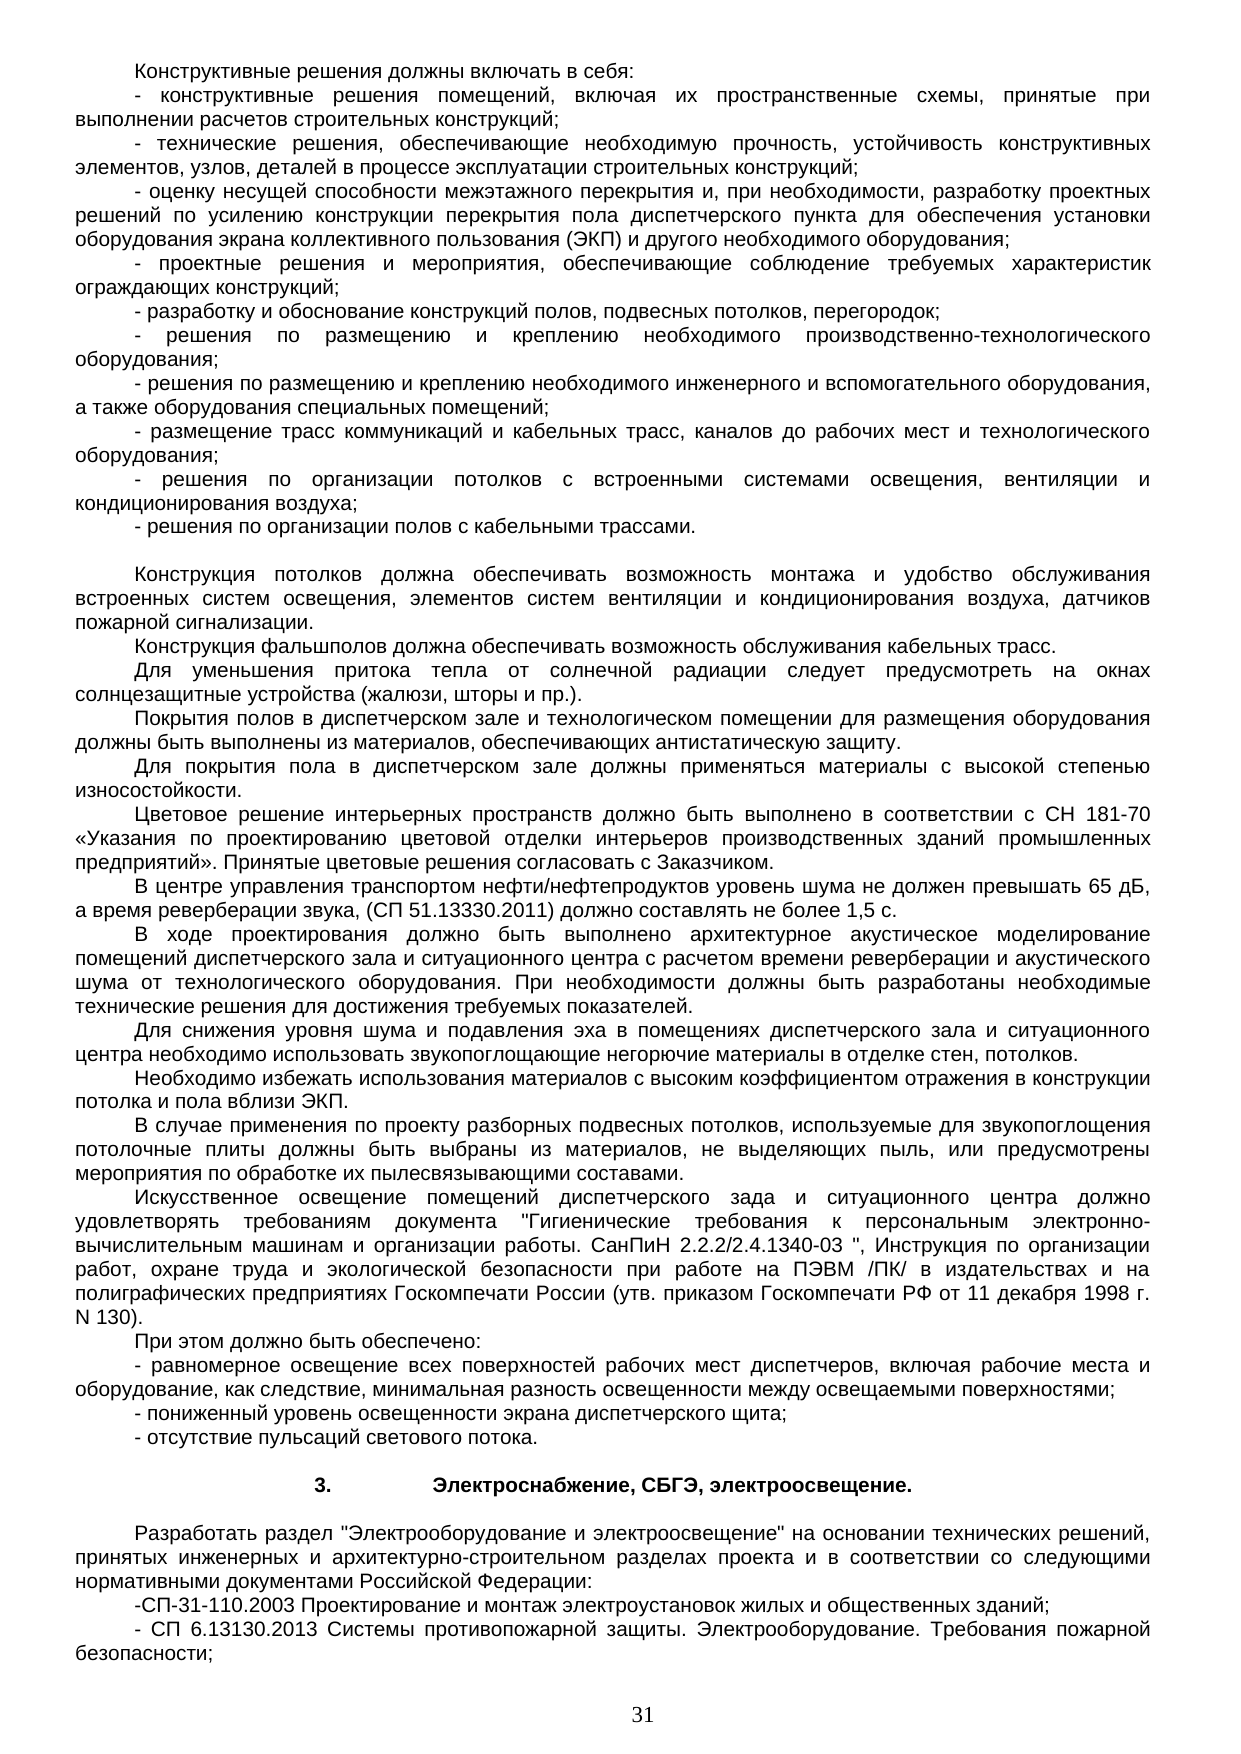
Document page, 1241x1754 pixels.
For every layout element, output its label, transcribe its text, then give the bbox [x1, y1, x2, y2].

list Для покрытия пола в диспетчерском зале должны применяться материалы с высокой степенью износостойкости. [75, 754, 1152, 802]
list Необходимо избежать использования материалов с высоким коэффициентом отражения в конструкции потолка и пола вблизи ЭКП. [75, 1065, 1152, 1113]
list - пониженный уровень освещенности экрана диспетчерского щита; [75, 1401, 1152, 1425]
text -СП-31-110.2003 Проектирование и монтаж электроустановок жилых и общественных зданий; [75, 1592, 1152, 1616]
list Электроснабжение, СБГЭ, электроосвещение. [75, 1473, 1152, 1497]
list Конструкция потолков должна обеспечивать возможность монтажа и удобство обслуживания встроенных систем освещения, элементов систем вентиляции и кондиционирования воздуха, датчиков пожарной сигнализации. [75, 562, 1152, 634]
list - оценку несущей способности межэтажного перекрытия и, при необходимости, разработку проектных решений по усилению конструкции перекрытия пола диспетчерского пункта для обеспечения установки оборудования экрана коллективного пользования (ЭКП) и другого необходимого оборудования; [75, 179, 1152, 251]
list - технические решения, обеспечивающие необходимую прочность, устойчивость конструктивных элементов, узлов, деталей в процессе эксплуатации строительных конструкций; [75, 131, 1152, 179]
list Цветовое решение интерьерных пространств должно быть выполнено в соответствии с СН 181-70 «Указания по проектированию цветовой отделки интерьеров производственных зданий промышленных предприятий». Принятые цветовые решения согласовать с Заказчиком. [75, 802, 1152, 874]
list - разработку и обоснование конструкций полов, подвесных потолков, перегородок; [75, 299, 1152, 323]
list В центре управления транспортом нефти/нефтепродуктов уровень шума не должен превышать 65 дБ, а время реверберации звука, (СП 51.13330.2011) должно составлять не более 1,5 c. [75, 874, 1152, 922]
list - отсутствие пульсаций светового потока. [75, 1425, 1152, 1449]
list Конструктивные решения должны включать в себя: [75, 59, 1152, 83]
text - СП 6.13130.2013 Системы противопожарной защиты. Электрооборудование. Требования пожарной безопасности; [75, 1616, 1152, 1664]
list - конструктивные решения помещений, включая их пространственные схемы, принятые при выполнении расчетов строительных конструкций; [75, 83, 1152, 131]
list Конструкция фальшполов должна обеспечивать возможность обслуживания кабельных трасс. [75, 634, 1152, 658]
list - равномерное освещение всех поверхностей рабочих мест диспетчеров, включая рабочие места и оборудование, как следствие, минимальная разность освещенности между освещаемыми поверхностями; [75, 1353, 1152, 1401]
list При этом должно быть обеспечено: [75, 1329, 1152, 1353]
list Искусственное освещение помещений диспетчерского зада и ситуационного центра должно удовлетворять требованиям документа "Гигиенические требования к персональным электронно-вычислительным машинам и организации работы. СанПиН 2.2.2/2.4.1340-03 ", Инструкция по организации работ, охране труда и экологической безопасности при работе на ПЭВМ /ПК/ в издательствах и на полиграфических предприятиях Госкомпечати России (утв. приказом Госкомпечати РФ от 11 декабря 1998 г. N 130). [75, 1185, 1152, 1329]
list В ходе проектирования должно быть выполнено архитектурное акустическое моделирование помещений диспетчерского зала и ситуационного центра с расчетом времени реверберации и акустического шума от технологического оборудования. При необходимости должны быть разработаны необходимые технические решения для достижения требуемых показателей. [75, 922, 1152, 1017]
list Для снижения уровня шума и подавления эха в помещениях диспетчерского зала и ситуационного центра необходимо использовать звукопоглощающие негорючие материалы в отделке стен, потолков. [75, 1017, 1152, 1065]
list - решения по размещению и креплению необходимого производственно-технологического оборудования; [75, 323, 1152, 371]
list Для уменьшения притока тепла от солнечной радиации следует предусмотреть на окнах солнцезащитные устройства (жалюзи, шторы и пр.). [75, 658, 1152, 706]
text Разработать раздел "Электрооборудование и электроосвещение" на основании технических решений, принятых инженерных и архитектурно-строительном разделах проекта и в соответствии со следующими нормативными документами Российской Федерации: [75, 1521, 1152, 1592]
list - решения по организации полов с кабельными трассами. [75, 514, 1152, 538]
list - решения по размещению и креплению необходимого инженерного и вспомогательного оборудования, а также оборудования специальных помещений; [75, 371, 1152, 418]
list - проектные решения и мероприятия, обеспечивающие соблюдение требуемых характеристик ограждающих конструкций; [75, 251, 1152, 299]
list В случае применения по проекту разборных подвесных потолков, используемые для звукопоглощения потолочные плиты должны быть выбраны из материалов, не выделяющих пыль, или предусмотрены мероприятия по обработке их пылесвязывающими составами. [75, 1113, 1152, 1185]
list - решения по организации потолков с встроенными системами освещения, вентиляции и кондиционирования воздуха; [75, 466, 1152, 514]
list Покрытия полов в диспетчерском зале и технологическом помещении для размещения оборудования должны быть выполнены из материалов, обеспечивающих антистатическую защиту. [75, 706, 1152, 754]
list - размещение трасс коммуникаций и кабельных трасс, каналов до рабочих мест и технологического оборудования; [75, 418, 1152, 466]
